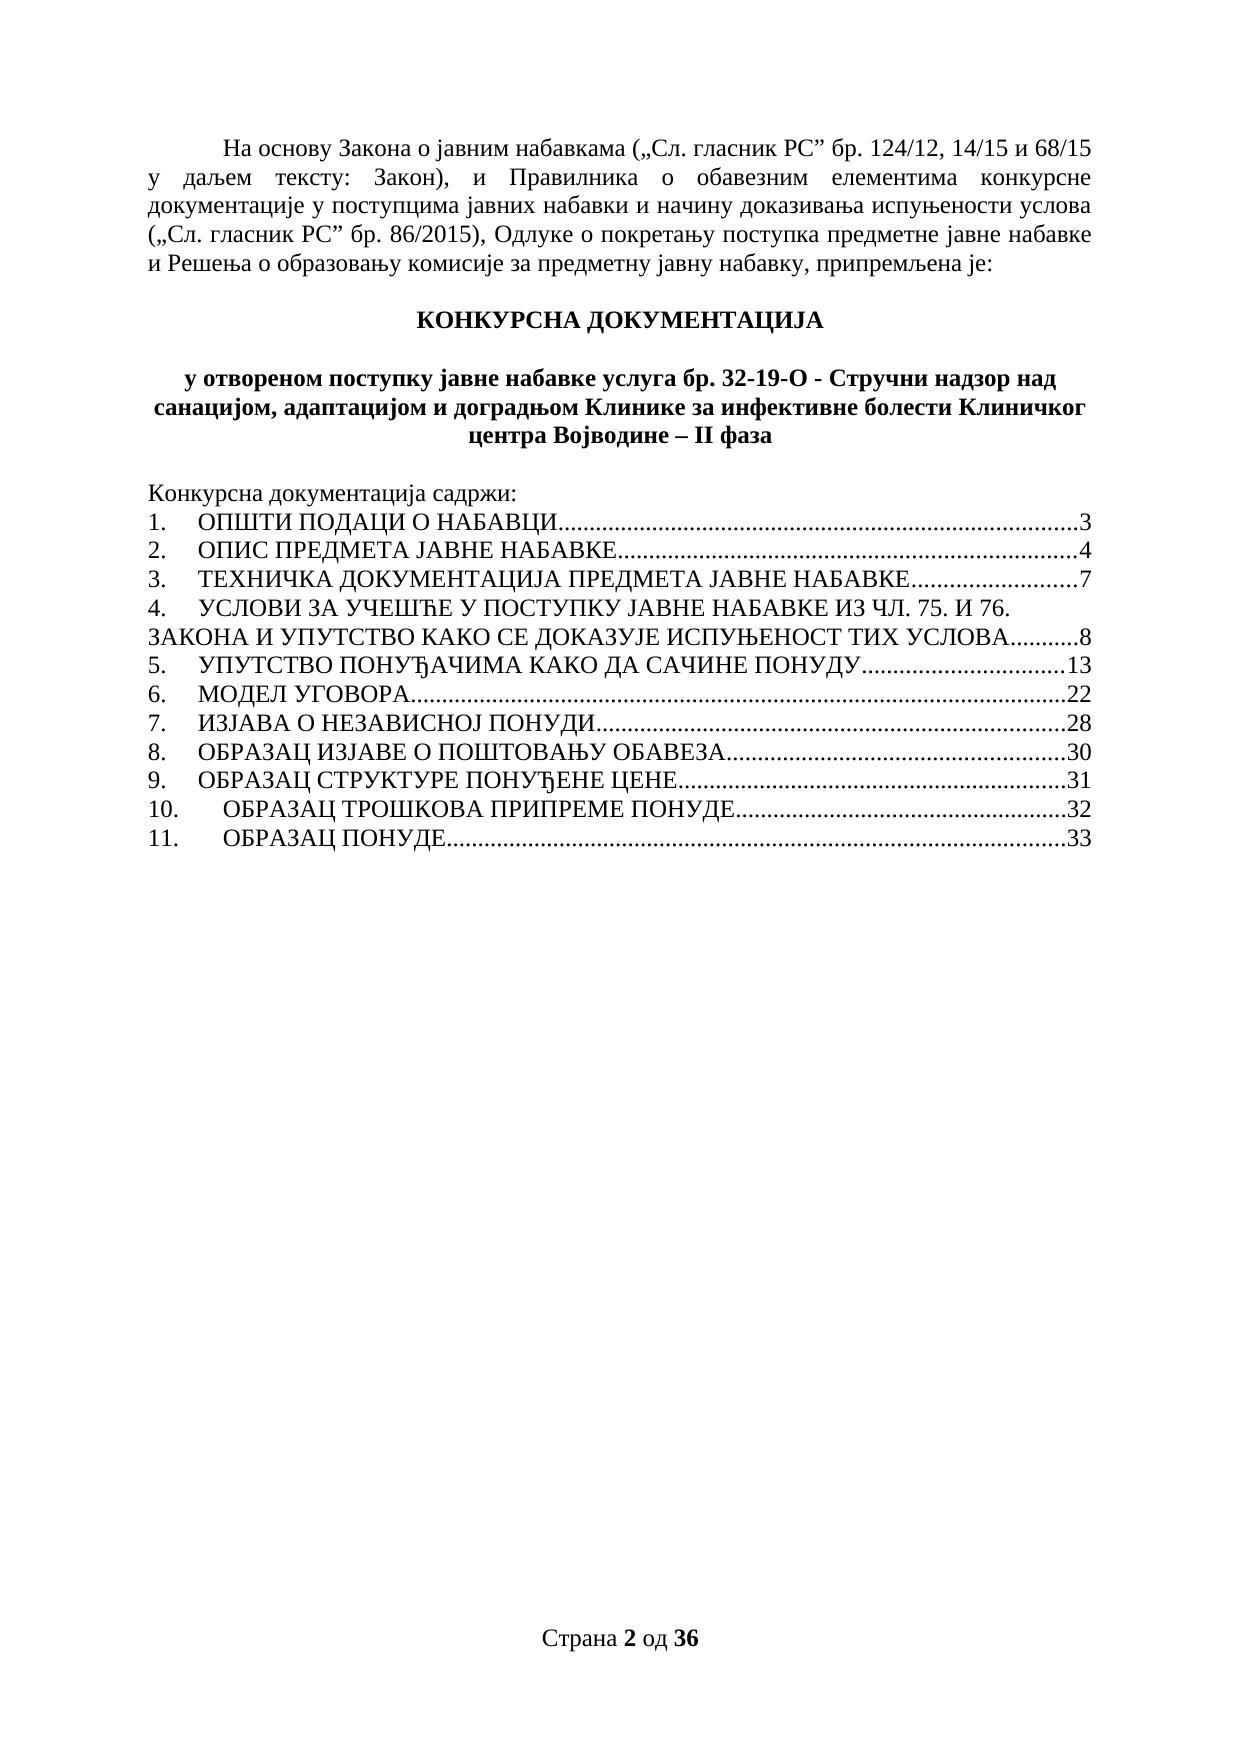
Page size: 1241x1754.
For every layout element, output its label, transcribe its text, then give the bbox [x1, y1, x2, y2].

text 11. ОБРАЗАЦ ПОНУДЕ 33 [148, 823, 1092, 852]
text Конкурсна документација садржи: [148, 478, 1092, 507]
text 7. ИЗЈАВА О НЕЗАВИСНОЈ ПОНУДИ 28 [148, 708, 1092, 737]
text 3. ТЕХНИЧКА ДОКУМЕНТАЦИЈА ПРЕДМЕТА ЈАВНЕ НАБАВКЕ 7 [148, 564, 1092, 593]
text На основу Закона о јавним набавкама („Сл. гласник РС” бр. 124/12, 14/15 и 68/15 у даљем тексту: Закон), и Правилника о обавезним елементима конкурсне документације у поступцима јавних набавки и начину доказивања испуњености услова („Сл. гласник РС” бр. 86/2015), Одлуке о покретању поступка предметне јавне набавке и Решења о образовању комисије за предметну јавну набавку, припремљена је: [148, 133, 1092, 277]
text 2. ОПИС ПРЕДМЕТА ЈАВНЕ НАБАВКЕ 4 [148, 535, 1092, 564]
text 9. ОБРАЗАЦ СТРУКТУРЕ ПОНУЂЕНЕ ЦЕНЕ 31 [148, 765, 1092, 794]
text 4. УСЛОВИ ЗА УЧЕШЋЕ У ПОСТУПКУ ЈАВНЕ НАБАВКЕ ИЗ ЧЛ. 75. И 76. ЗАКОНА И УПУТСТВО КАКО СЕ ДОКАЗУЈЕ ИСПУЊЕНОСТ ТИХ УСЛОВА 8 [148, 593, 1092, 650]
text 8. ОБРАЗАЦ ИЗЈАВЕ О ПОШТОВАЊУ ОБАВЕЗА 30 [148, 737, 1092, 765]
text 1. ОПШТИ ПОДАЦИ О НАБАВЦИ 3 [148, 507, 1092, 535]
text бр. 32-19-О - Стручни надзор над санацијом, адаптацијом и доградњом Клинике за инфективне болести Клиничког центра Војводине – II фаза [148, 363, 1092, 449]
text 10. ОБРАЗАЦ ТРОШКОВА ПРИПРЕМЕ ПОНУДЕ 32 [148, 794, 1092, 823]
text КОНКУРСНА ДОКУМЕНТАЦИЈА [148, 305, 1092, 334]
text 5. УПУТСТВО ПОНУЂАЧИМА КАКО ДА САЧИНЕ ПОНУДУ 13 [148, 650, 1092, 679]
text 6. МОДЕЛ УГОВОРА 22 [148, 679, 1092, 708]
